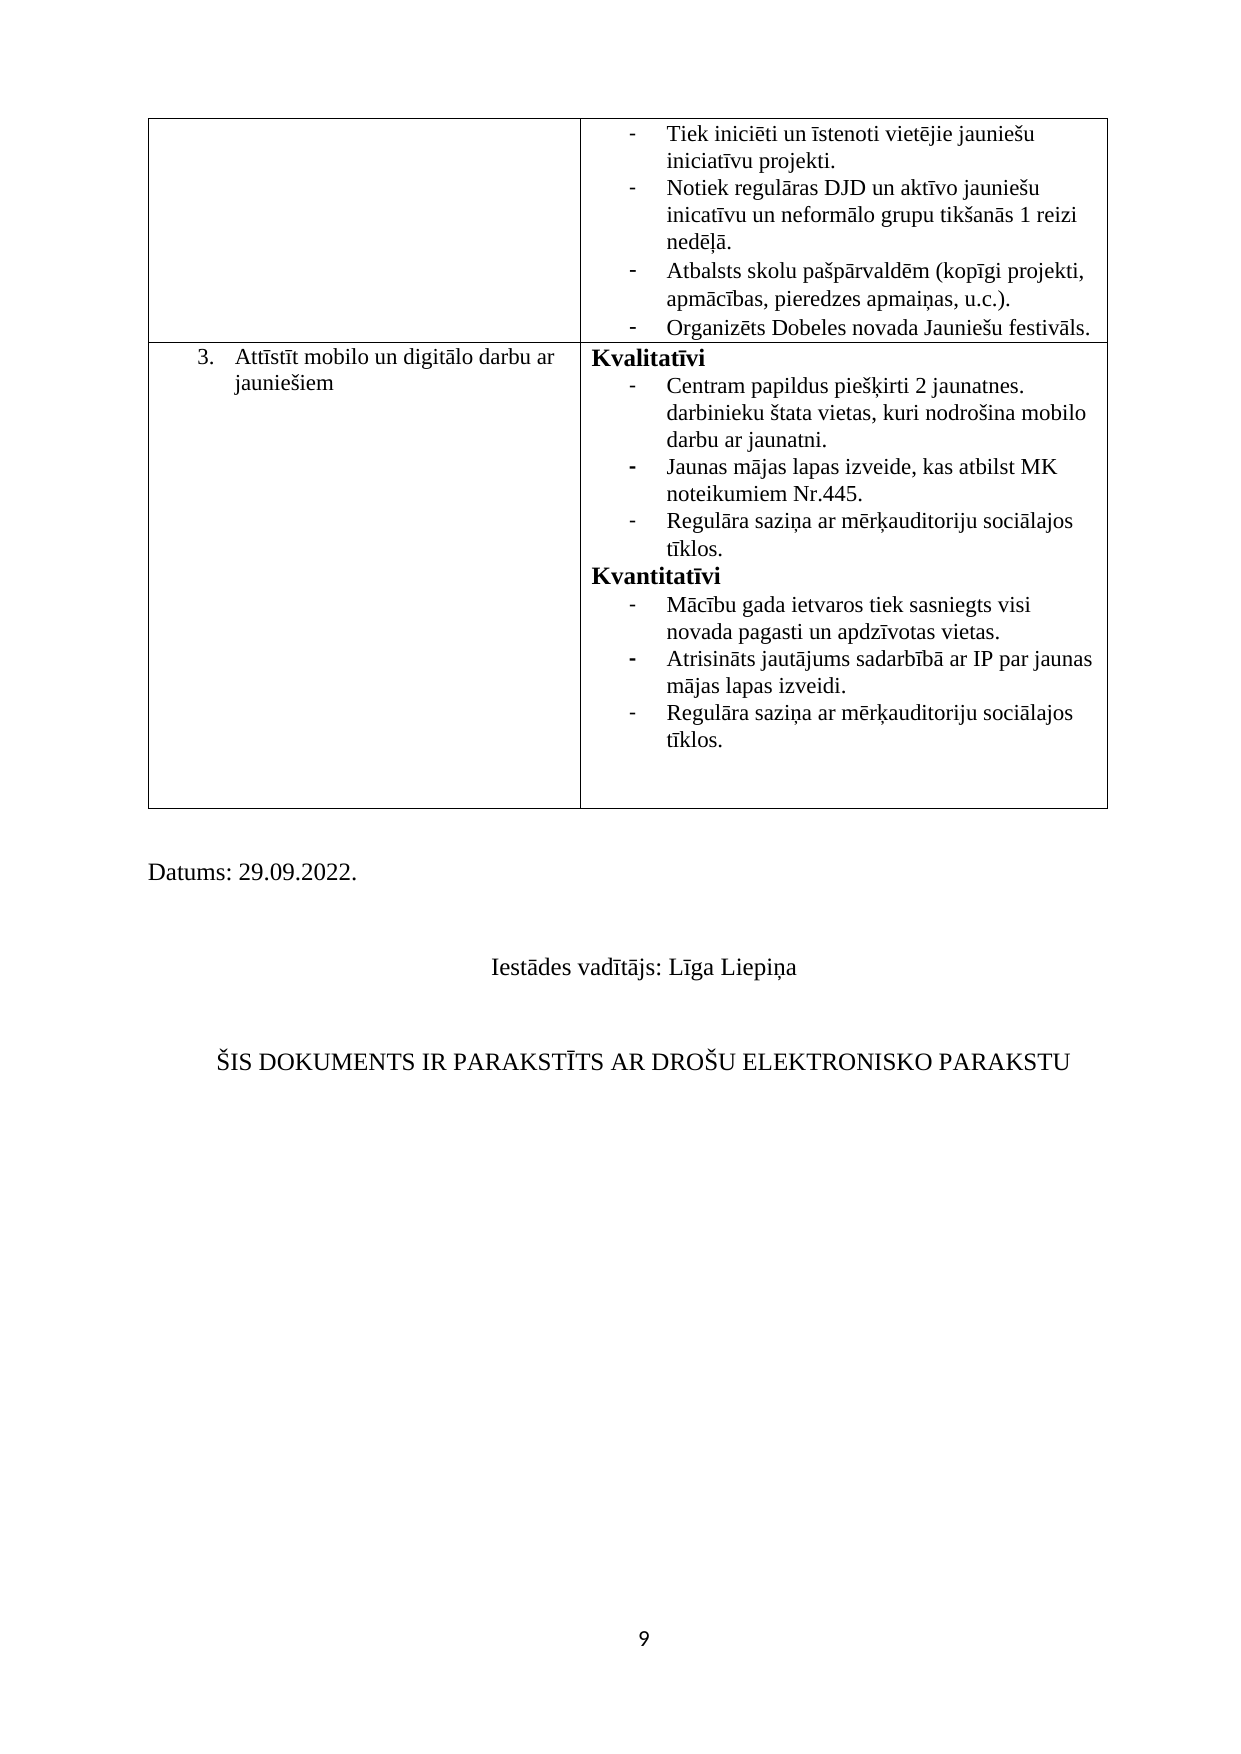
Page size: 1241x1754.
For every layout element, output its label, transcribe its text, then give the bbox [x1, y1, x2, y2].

text ŠIS DOKUMENTS IR PARAKSTĪTS AR DROŠU ELEKTRONISKO PARAKSTU [148, 1047, 1140, 1076]
table_cell Kvalitatīvi Centram papildus piešķirti 2 jaunatnes. darbinieku štata vietas, kuri nodrošina mobilo darbu ar jaunatni. Jaunas mājas lapas izveide, kas atbilst MK noteikumiem Nr.445. Regulāra saziņa ar mērķauditoriju sociālajos tīklos. Kvantitatīvi Mācību gada ietvaros tiek sasniegts visi novada pagasti un apdzīvotas vietas. Atrisināts jautājums sadarbībā ar IP par jaunas mājas lapas izveidi. Regulāra saziņa ar mērķauditoriju sociālajos tīklos. [581, 343, 1107, 808]
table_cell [149, 119, 580, 342]
table_cell Attīstīt mobilo un digitālo darbu ar jauniešiem [149, 343, 580, 808]
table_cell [581, 119, 1107, 342]
text Datums: 29.09.2022. [148, 857, 1140, 885]
text Iestādes vadītājs: Līga Liepiņa [148, 952, 1140, 981]
